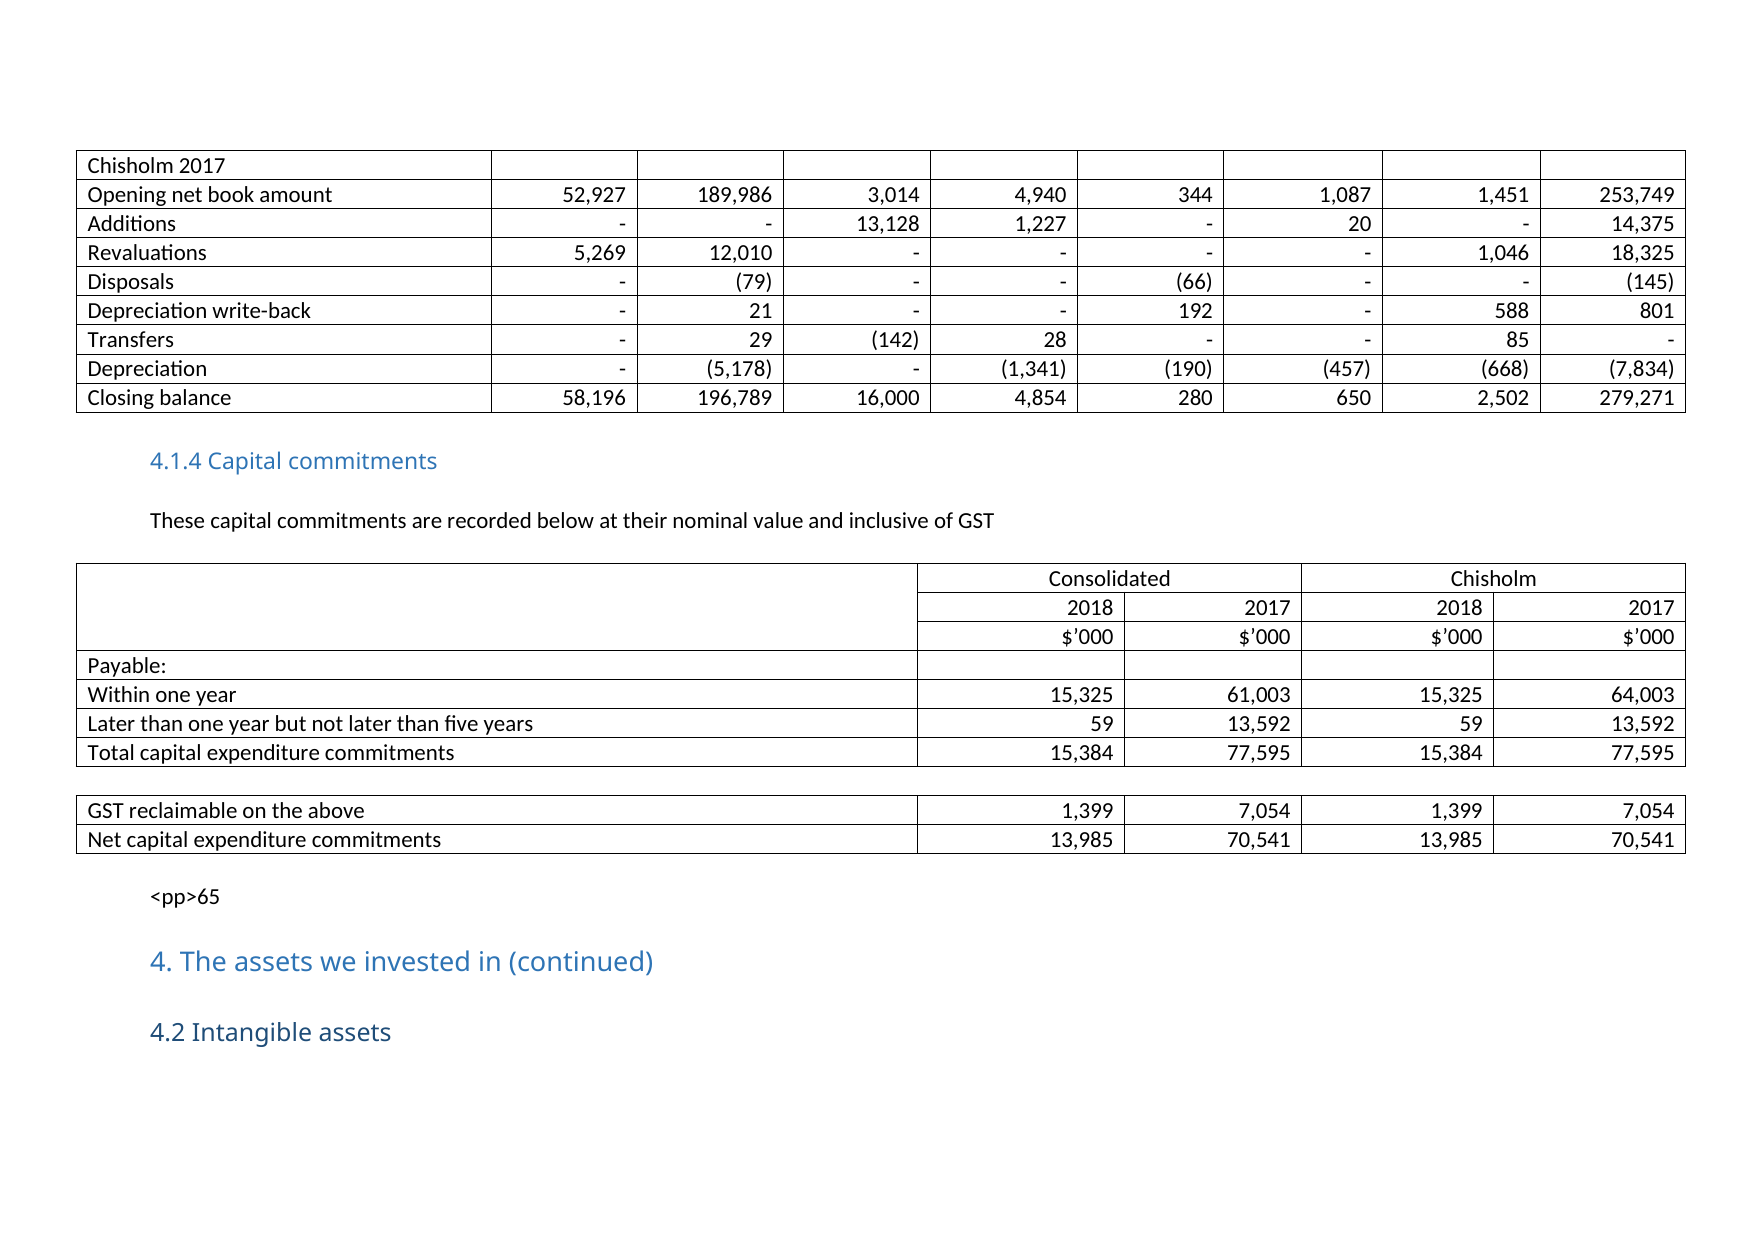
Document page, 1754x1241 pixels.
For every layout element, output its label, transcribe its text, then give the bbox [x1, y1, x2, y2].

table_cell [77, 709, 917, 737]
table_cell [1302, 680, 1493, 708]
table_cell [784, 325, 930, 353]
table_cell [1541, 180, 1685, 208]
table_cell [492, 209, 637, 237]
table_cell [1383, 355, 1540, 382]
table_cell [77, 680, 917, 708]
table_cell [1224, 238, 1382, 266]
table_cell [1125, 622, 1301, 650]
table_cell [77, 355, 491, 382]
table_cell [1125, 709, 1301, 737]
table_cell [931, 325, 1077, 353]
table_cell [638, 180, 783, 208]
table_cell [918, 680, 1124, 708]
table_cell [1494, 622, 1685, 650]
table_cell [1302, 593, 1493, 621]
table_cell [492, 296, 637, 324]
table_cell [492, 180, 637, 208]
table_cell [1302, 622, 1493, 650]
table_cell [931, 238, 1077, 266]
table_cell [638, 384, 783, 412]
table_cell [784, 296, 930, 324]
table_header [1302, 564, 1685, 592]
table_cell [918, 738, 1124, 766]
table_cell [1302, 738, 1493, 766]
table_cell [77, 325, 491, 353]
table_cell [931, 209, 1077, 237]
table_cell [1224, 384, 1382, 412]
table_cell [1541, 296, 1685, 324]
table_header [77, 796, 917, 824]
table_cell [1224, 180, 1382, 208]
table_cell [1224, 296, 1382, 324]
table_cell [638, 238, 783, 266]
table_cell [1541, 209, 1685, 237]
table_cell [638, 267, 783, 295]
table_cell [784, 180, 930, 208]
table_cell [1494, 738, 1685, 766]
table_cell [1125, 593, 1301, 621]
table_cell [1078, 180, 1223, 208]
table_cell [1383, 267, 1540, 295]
subtitle 4.1.4 Capital commitments [150, 445, 1604, 476]
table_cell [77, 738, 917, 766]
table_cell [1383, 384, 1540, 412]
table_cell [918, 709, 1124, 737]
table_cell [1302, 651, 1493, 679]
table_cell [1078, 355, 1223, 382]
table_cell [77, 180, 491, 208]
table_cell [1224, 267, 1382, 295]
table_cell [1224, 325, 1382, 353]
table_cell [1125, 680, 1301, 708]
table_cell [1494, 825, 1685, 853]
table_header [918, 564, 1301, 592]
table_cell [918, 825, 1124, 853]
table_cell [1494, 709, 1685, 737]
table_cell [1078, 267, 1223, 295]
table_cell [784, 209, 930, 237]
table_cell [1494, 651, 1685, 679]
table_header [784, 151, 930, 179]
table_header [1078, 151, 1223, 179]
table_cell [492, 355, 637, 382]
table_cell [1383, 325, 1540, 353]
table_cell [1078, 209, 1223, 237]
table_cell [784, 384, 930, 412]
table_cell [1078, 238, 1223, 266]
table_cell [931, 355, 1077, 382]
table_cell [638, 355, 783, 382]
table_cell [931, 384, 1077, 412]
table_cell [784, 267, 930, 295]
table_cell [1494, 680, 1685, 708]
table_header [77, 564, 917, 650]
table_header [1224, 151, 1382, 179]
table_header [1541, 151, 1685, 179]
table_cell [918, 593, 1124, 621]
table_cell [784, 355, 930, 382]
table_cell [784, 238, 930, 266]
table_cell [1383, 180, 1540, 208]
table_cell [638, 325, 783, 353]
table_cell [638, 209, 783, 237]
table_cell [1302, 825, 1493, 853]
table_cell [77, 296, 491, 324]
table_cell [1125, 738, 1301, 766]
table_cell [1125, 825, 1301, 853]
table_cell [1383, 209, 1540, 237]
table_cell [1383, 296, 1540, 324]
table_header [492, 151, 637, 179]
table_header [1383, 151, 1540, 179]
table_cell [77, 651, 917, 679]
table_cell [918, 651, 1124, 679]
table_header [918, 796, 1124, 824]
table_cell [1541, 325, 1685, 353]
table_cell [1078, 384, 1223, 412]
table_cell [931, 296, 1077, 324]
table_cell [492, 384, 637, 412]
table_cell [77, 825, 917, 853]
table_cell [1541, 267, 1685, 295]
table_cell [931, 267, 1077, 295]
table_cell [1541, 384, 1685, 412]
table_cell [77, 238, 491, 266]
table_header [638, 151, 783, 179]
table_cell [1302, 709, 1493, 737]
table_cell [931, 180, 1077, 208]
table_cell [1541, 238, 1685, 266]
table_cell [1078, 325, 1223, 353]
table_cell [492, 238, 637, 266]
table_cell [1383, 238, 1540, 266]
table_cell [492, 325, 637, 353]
subtitle 4.2 Intangible assets [150, 1014, 1604, 1048]
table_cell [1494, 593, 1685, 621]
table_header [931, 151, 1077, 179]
text <pp>65 [150, 882, 1604, 910]
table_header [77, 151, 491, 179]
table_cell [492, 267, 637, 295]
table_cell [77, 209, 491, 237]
text These capital commitments are recorded below at their nominal value and inclusive of GST [150, 507, 1604, 534]
subtitle 4. The assets we invested in (continued) [150, 942, 1604, 979]
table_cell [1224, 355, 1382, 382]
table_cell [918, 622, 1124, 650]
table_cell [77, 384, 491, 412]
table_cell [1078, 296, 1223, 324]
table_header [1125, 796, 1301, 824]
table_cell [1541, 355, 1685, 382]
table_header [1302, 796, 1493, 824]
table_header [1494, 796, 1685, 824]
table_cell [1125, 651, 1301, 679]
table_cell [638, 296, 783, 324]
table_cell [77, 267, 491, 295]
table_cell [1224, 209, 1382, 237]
